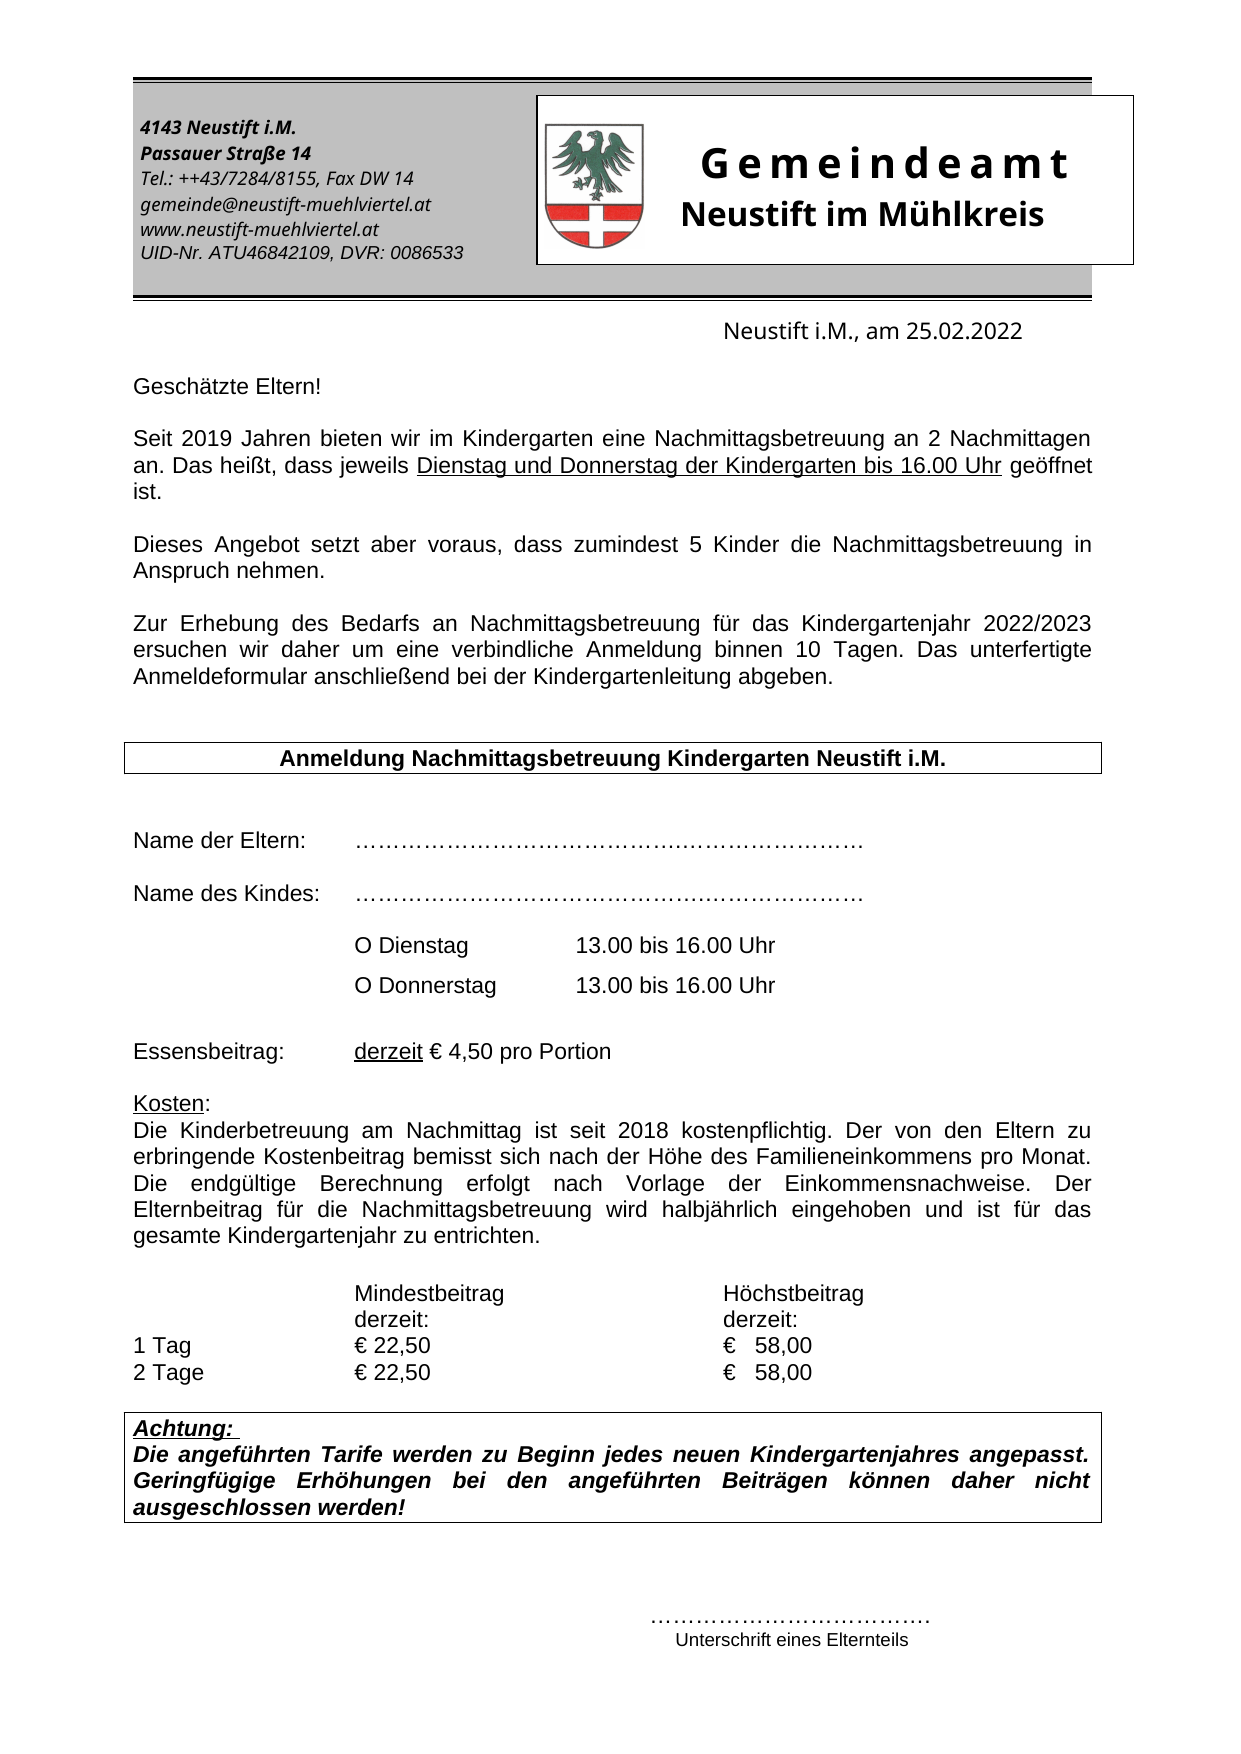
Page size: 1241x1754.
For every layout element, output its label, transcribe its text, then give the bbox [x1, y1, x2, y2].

text Name der Eltern: …………………………………….…………………… [133, 827, 1092, 853]
table_cell gemeinde@neustift-muehlviertel.at [133, 191, 536, 216]
text Dieses Angebot setzt aber voraus, dass zumindest 5 Kinder die Nachmittagsbetreuung in Anspruch nehmen. [133, 531, 1092, 583]
text Name des Kindes: ……………………………………….………………… [133, 880, 1092, 906]
list Achtung: [125, 1413, 1101, 1438]
text Kosten: [133, 1090, 1092, 1117]
table_cell Tel.: ++43/7284/8155, Fax DW 14 [133, 165, 536, 191]
list Die Kinderbetreuung am Nachmittag ist seit 2018 kostenpflichtig. Der von den Eltern zu erbringende Kostenbeitrag bemisst sich nach der Höhe des Familieneinkommens pro Monat. Die endgültige Berechnung erfolgt nach Vorlage der Einkommensnachweise. Der Elternbeitrag für die Nachmittagsbetreuung wird halbjährlich eingehoben und ist für das gesamte Kindergartenjahr zu entrichten. [133, 1117, 1092, 1248]
table_header [133, 83, 1092, 114]
text Seit 2019 Jahren bieten wir im Kindergarten eine Nachmittagsbetreuung an 2 Nachmittagen an. Das heißt, dass jeweils Dienstag und Donnerstag der Kindergarten bis 16.00 Uhr geöffnet ist. [133, 425, 1092, 504]
table_cell 4143 Neustift i.M. [133, 114, 536, 140]
text O Dienstag 13.00 bis 16.00 Uhr [354, 932, 1092, 959]
text 2 Tage € 22,50 € 58,00 [133, 1359, 1092, 1385]
picture [544, 123, 645, 249]
table_cell Passauer Straße 14 [133, 140, 536, 165]
text Mindestbeitrag Höchstbeitrag [280, 1280, 1092, 1306]
text Unterschrift eines Elternteils [649, 1629, 1092, 1650]
text derzeit: derzeit: [280, 1306, 1092, 1332]
table_cell www.neustift-muehlviertel.at [133, 216, 536, 242]
text 1 Tag € 22,50 € 58,00 [133, 1332, 1092, 1359]
text Anmeldung Nachmittagsbetreuung Kindergarten Neustift i.M. [125, 743, 1101, 773]
text Zur Erhebung des Bedarfs an Nachmittagsbetreuung für das Kindergartenjahr 2022/2023 ersuchen wir daher um eine verbindliche Anmeldung binnen 10 Tagen. Das unterfertigte Anmeldeformular anschließend bei der Kindergartenleitung abgeben. [133, 610, 1092, 689]
text Neustift i.M., am 25.02.2022 [649, 315, 1092, 346]
text ………………………………. [649, 1602, 1092, 1629]
list Die angeführten Tarife werden zu Beginn jedes neuen Kindergartenjahres angepasst. Geringfügige Erhöhungen bei den angeführten Beiträgen können daher nicht ausgeschlossen werden! [125, 1438, 1101, 1522]
text Essensbeitrag: derzeit € 4,50 pro Portion [133, 1038, 1092, 1064]
table_cell UID-Nr. ATU46842109, DVR: 0086533 [133, 242, 1092, 295]
text O Donnerstag 13.00 bis 16.00 Uhr [354, 972, 1092, 998]
text Geschätzte Eltern! [133, 373, 1092, 399]
